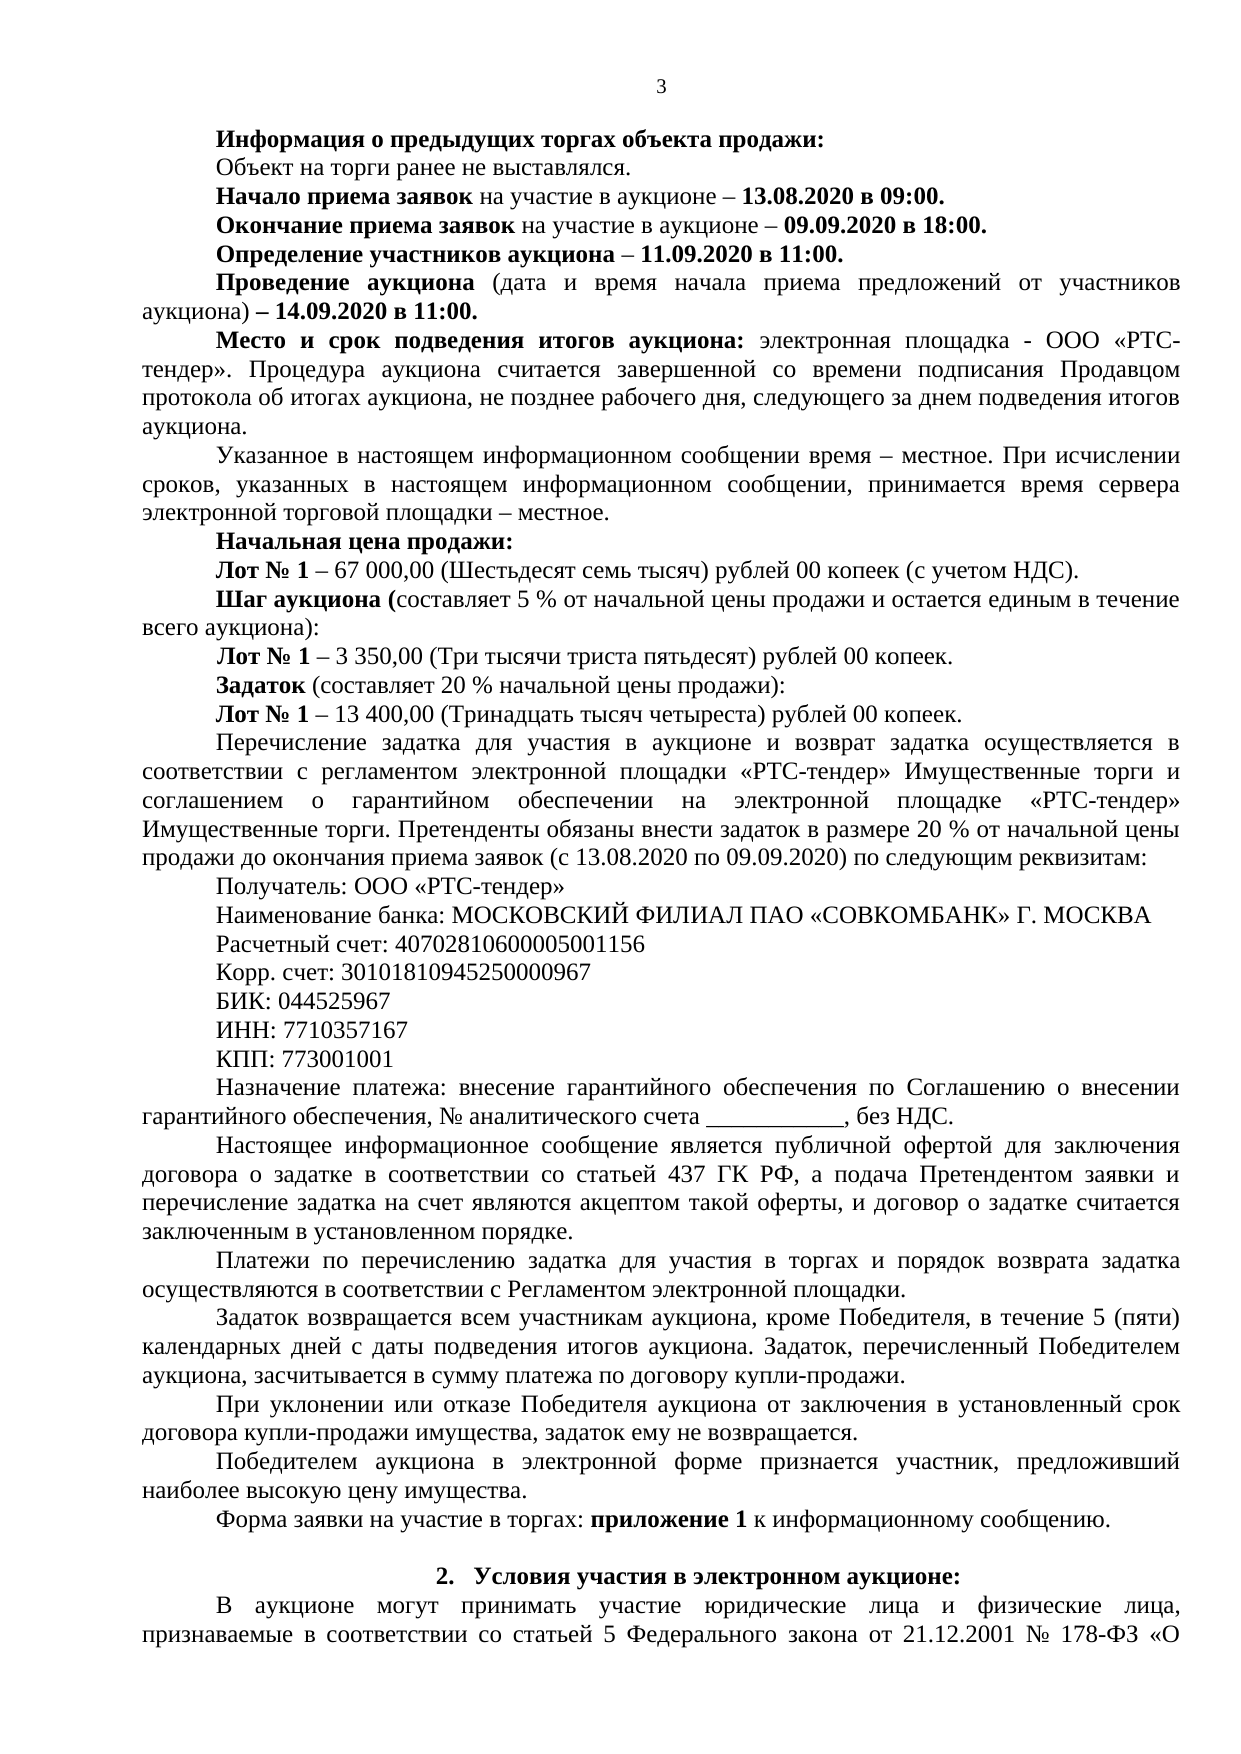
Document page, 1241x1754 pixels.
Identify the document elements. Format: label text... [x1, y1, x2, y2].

text ИНН: 7710357167 [142, 1015, 1181, 1044]
text Лот № 1 – 67 000,00 (Шестьдесят семь тысяч) рублей 00 копеек (с учетом НДС). [142, 555, 1181, 584]
text Задаток возвращается всем участникам аукциона, кроме Победителя, в течение 5 (пяти) календарных дней с даты подведения итогов аукциона. Задаток, перечисленный Победителем аукциона, засчитывается в сумму платежа по договору купли-продажи. [142, 1302, 1181, 1389]
text Настоящее информационное сообщение является публичной офертой для заключения договора о задатке в соответствии со статьей 437 ГК РФ, а подача Претендентом заявки и перечисление задатка на счет являются акцептом такой оферты, и договор о задатке считается заключенным в установленном порядке. [142, 1130, 1181, 1245]
text Наименование банка: МОСКОВСКИЙ ФИЛИАЛ ПАО «СОВКОМБАНК» Г. МОСКВА [142, 900, 1181, 929]
text Начало приема заявок на участие в аукционе – 13.08.2020 в 09:00. [142, 181, 1181, 210]
text Начальная цена продажи: [142, 526, 1181, 555]
text Окончание приема заявок на участие в аукционе – 09.09.2020 в 18:00. [142, 210, 1181, 239]
text Объект на торги ранее не выставлялся. [142, 152, 1181, 181]
text Лот № 1 – 3 350,00 (Три тысячи триста пятьдесят) рублей 00 копеек. [140, 641, 1181, 670]
text Получатель: ООО «РТС-тендер» [142, 871, 1181, 900]
list Условия участия в электронном аукционе: [216, 1561, 1181, 1590]
text Место и срок подведения итогов аукциона: электронная площадка - ООО «РТС-тендер». Процедура аукциона считается завершенной со времени подписания Продавцом протокола об итогах аукциона, не позднее рабочего дня, следующего за днем подведения итогов аукциона. [142, 325, 1181, 440]
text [142, 1590, 1181, 1647]
text Форма заявки на участие в торгах: приложение 1 к информационному сообщению. [142, 1504, 1181, 1532]
text Платежи по перечислению задатка для участия в торгах и порядок возврата задатка осуществляются в соответствии с Регламентом электронной площадки. [142, 1245, 1181, 1302]
text Лот № 1 – 13 400,00 (Тринадцать тысяч четыреста) рублей 00 копеек. [140, 699, 1181, 727]
text Назначение платежа: внесение гарантийного обеспечения по Соглашению о внесении гарантийного обеспечения, № аналитического счета ___________, без НДС. [142, 1072, 1181, 1130]
text КПП: 773001001 [142, 1044, 1181, 1072]
text Указанное в настоящем информационном сообщении время – местное. При исчислении сроков, указанных в настоящем информационном сообщении, принимается время сервера электронной торговой площадки – местное. [142, 440, 1181, 526]
text Информация о предыдущих торгах объекта продажи: [142, 124, 1181, 152]
text Определение участников аукциона – 11.09.2020 в 11:00. [142, 239, 1181, 267]
text Расчетный счет: 40702810600005001156 [142, 929, 1181, 957]
text Шаг аукциона (составляет 5 % от начальной цены продажи и остается единым в течение всего аукциона): [142, 584, 1181, 641]
text Корр. счет: 30101810945250000967 [142, 957, 1181, 986]
text Задаток (составляет 20 % начальной цены продажи): [140, 670, 1181, 699]
text Проведение аукциона (дата и время начала приема предложений от участников аукциона) – 14.09.2020 в 11:00. [142, 267, 1181, 325]
text При уклонении или отказе Победителя аукциона от заключения в установленный срок договора купли-продажи имущества, задаток ему не возвращается. [142, 1389, 1181, 1446]
text Перечисление задатка для участия в аукционе и возврат задатка осуществляется в соответствии с регламентом электронной площадки «РТС-тендер» Имущественные торги и соглашением о гарантийном обеспечении на электронной площадке «РТС-тендер» Имущественные торги. Претенденты обязаны внести задаток в размере 20 % от начальной цены продажи до окончания приема заявок (с 13.08.2020 по 09.09.2020) по следующим реквизитам: [142, 727, 1181, 871]
text Победителем аукциона в электронной форме признается участник, предложивший наиболее высокую цену имущества. [142, 1446, 1181, 1504]
text БИК: 044525967 [142, 986, 1181, 1015]
